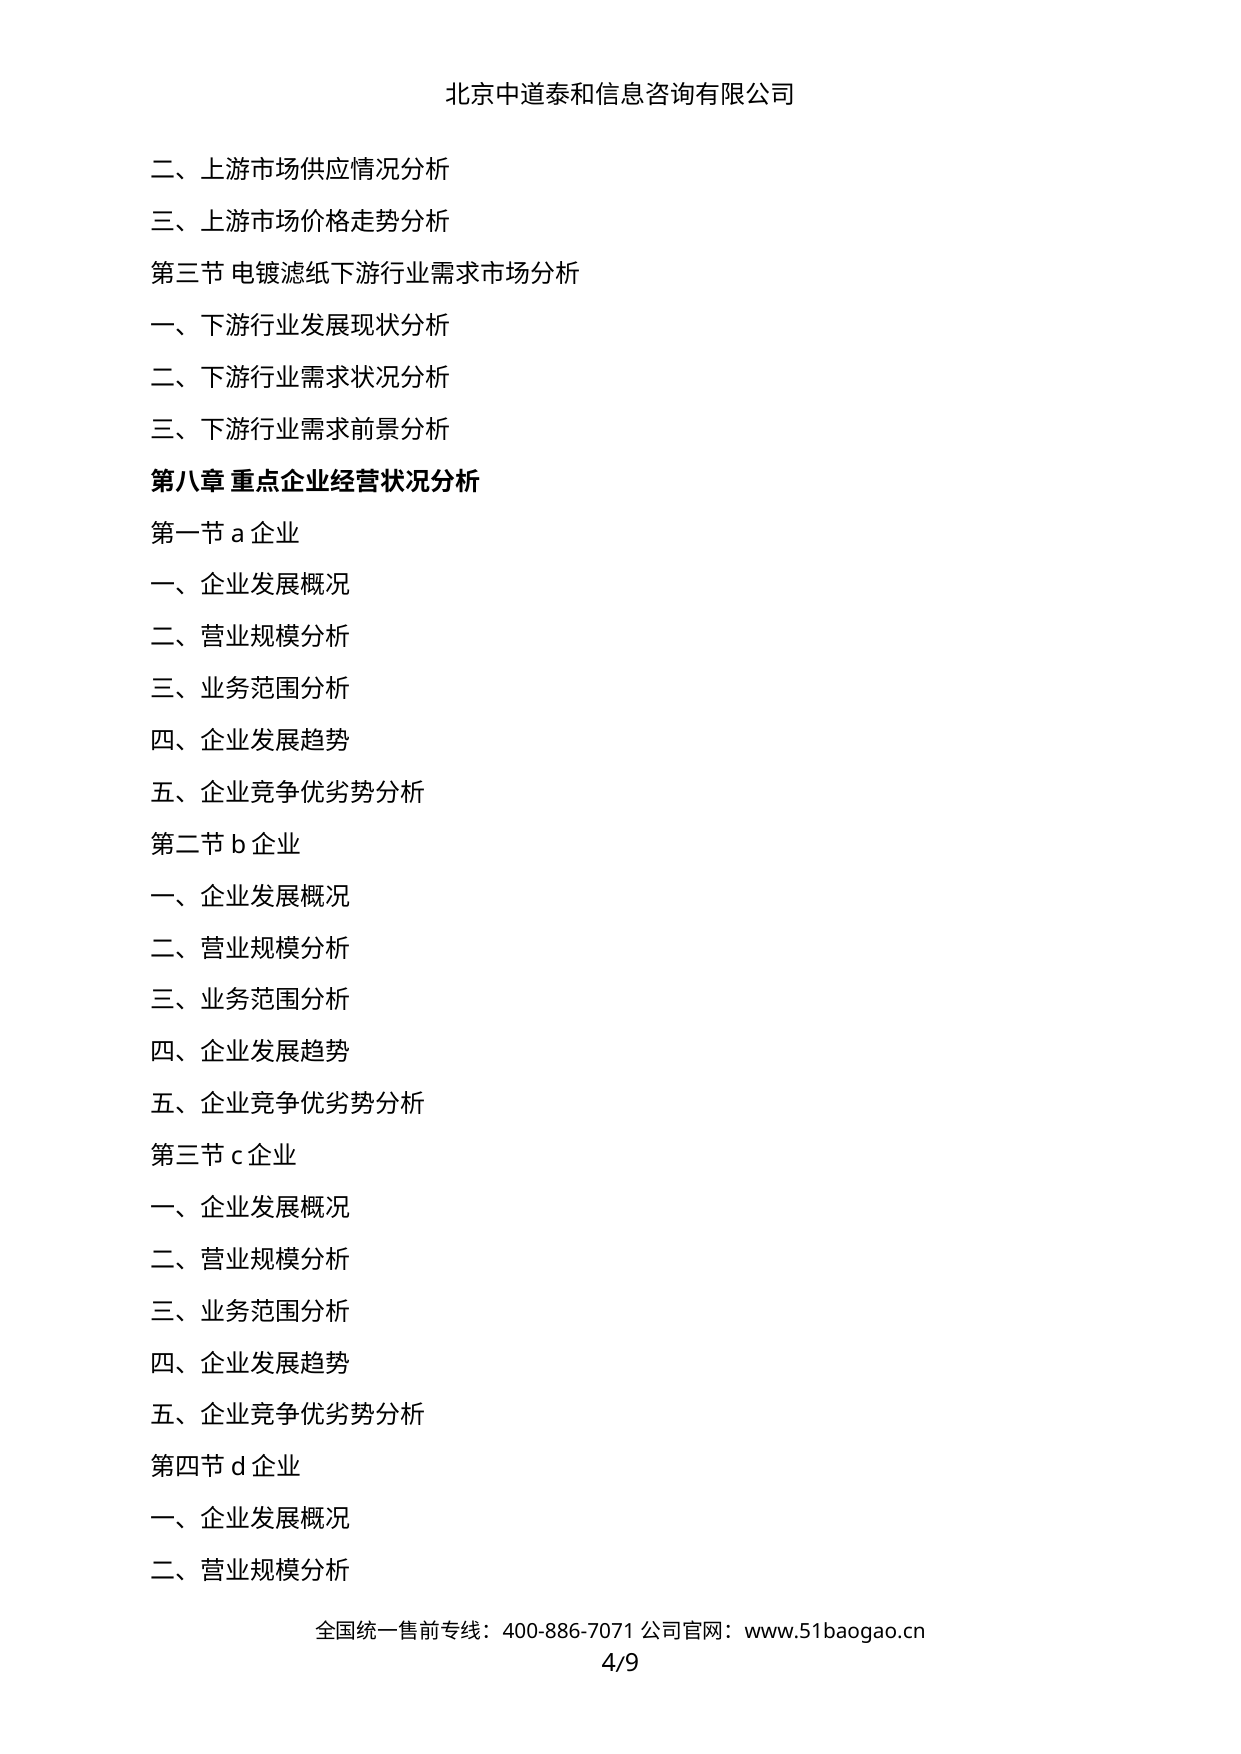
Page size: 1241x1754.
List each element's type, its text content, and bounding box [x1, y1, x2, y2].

text 第三节 c企业 [150, 1136, 1090, 1172]
text 三、业务范围分析 [150, 669, 1090, 705]
text 一、企业发展概况 [150, 1187, 1090, 1224]
text 二、营业规模分析 [150, 1239, 1090, 1276]
text 三、业务范围分析 [150, 1291, 1090, 1327]
text 二、上游市场供应情况分析 [150, 150, 1090, 186]
text 一、企业发展概况 [150, 876, 1090, 912]
text 三、业务范围分析 [150, 980, 1090, 1016]
text 四、企业发展趋势 [150, 1032, 1090, 1068]
text 第八章 重点企业经营状况分析 [150, 461, 1090, 497]
text 四、企业发展趋势 [150, 1343, 1090, 1379]
text 一、下游行业发展现状分析 [150, 306, 1090, 342]
text 五、企业竞争优劣势分析 [150, 772, 1090, 809]
text 三、下游行业需求前景分析 [150, 409, 1090, 446]
text 第二节 b企业 [150, 824, 1090, 861]
text 第一节 a企业 [150, 513, 1090, 549]
text 五、企业竞争优劣势分析 [150, 1084, 1090, 1120]
text 二、营业规模分析 [150, 617, 1090, 653]
text 一、企业发展概况 [150, 565, 1090, 601]
text 五、企业竞争优劣势分析 [150, 1395, 1090, 1431]
text 四、企业发展趋势 [150, 721, 1090, 757]
text 二、下游行业需求状况分析 [150, 357, 1090, 394]
text 二、营业规模分析 [150, 1551, 1090, 1587]
text 一、企业发展概况 [150, 1499, 1090, 1535]
text 第三节 电镀滤纸下游行业需求市场分析 [150, 254, 1090, 290]
text 三、上游市场价格走势分析 [150, 202, 1090, 238]
text 第四节 d企业 [150, 1447, 1090, 1483]
text 二、营业规模分析 [150, 928, 1090, 964]
